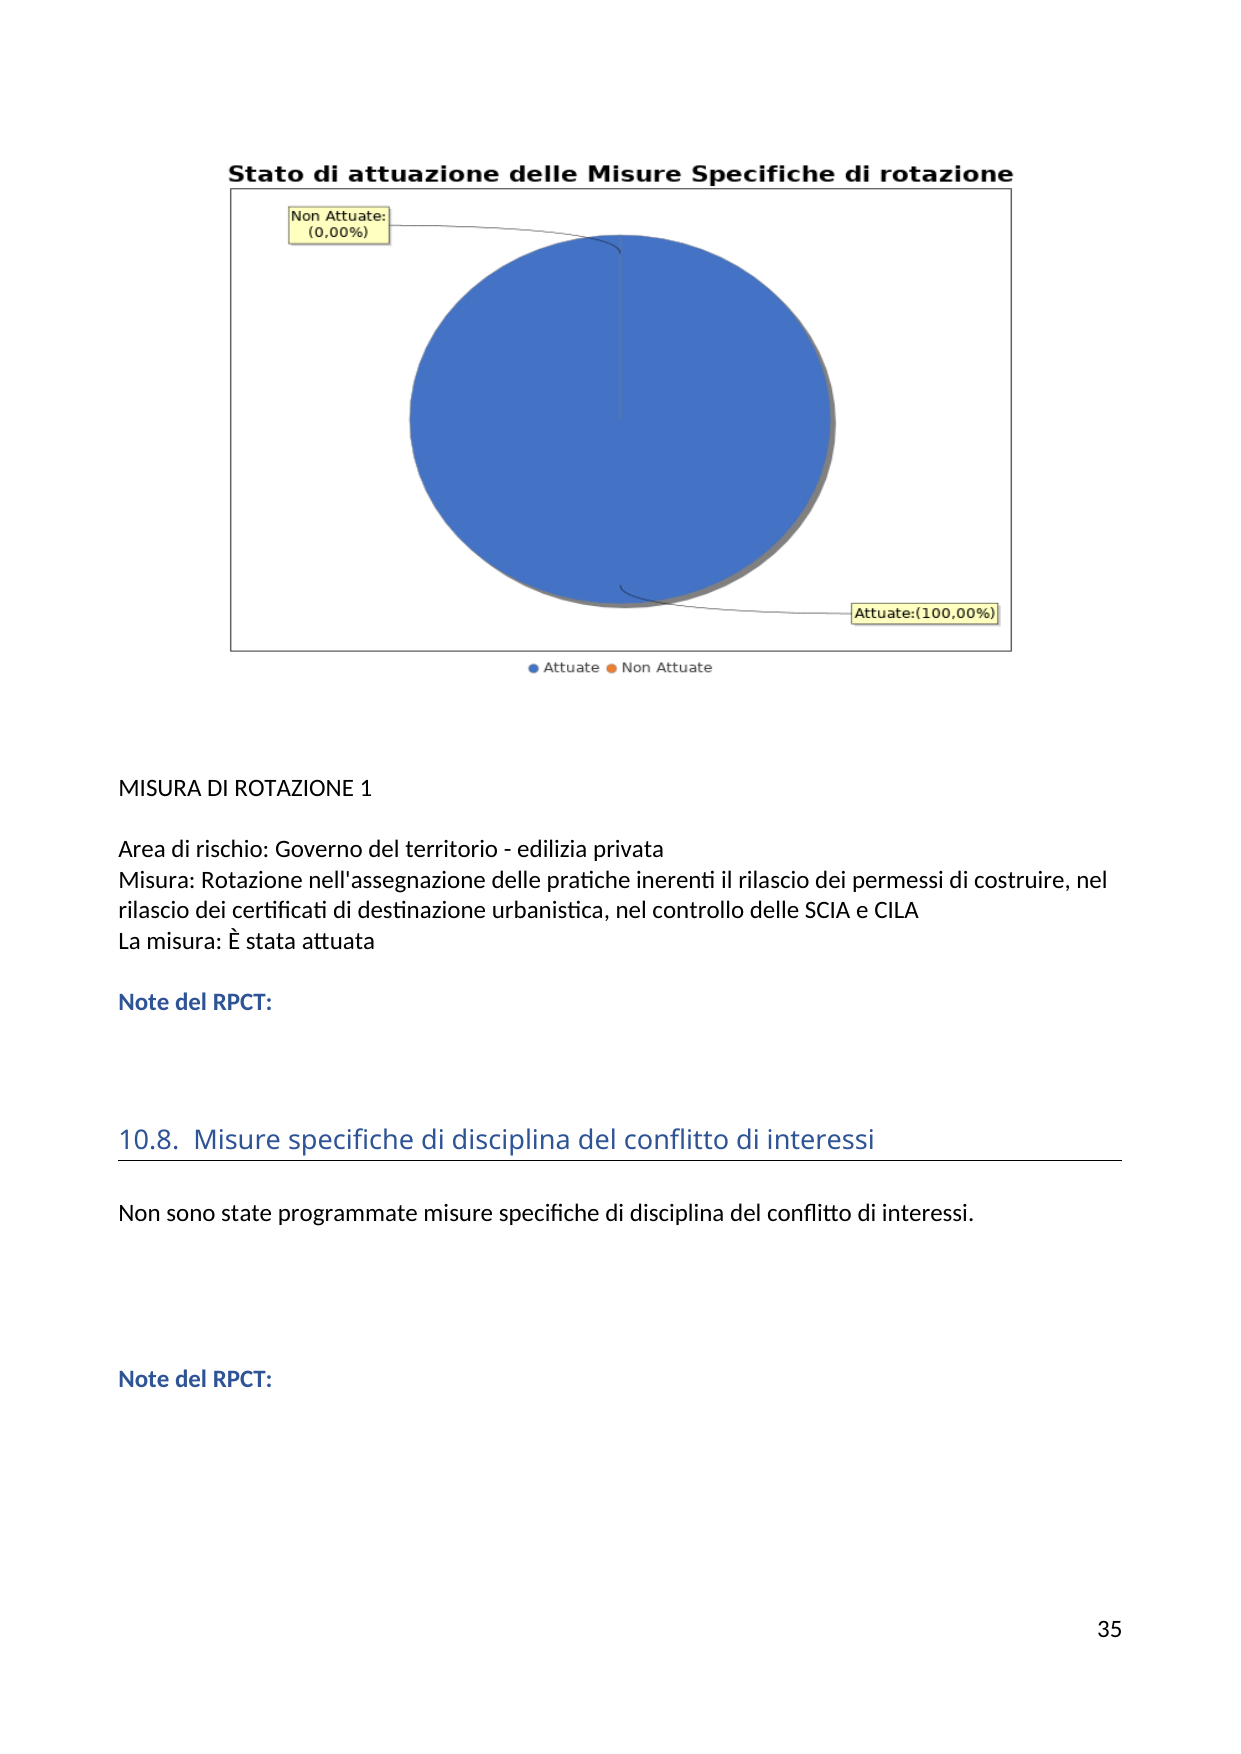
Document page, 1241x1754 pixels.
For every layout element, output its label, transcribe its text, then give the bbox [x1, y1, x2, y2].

text Note del RPCT: [118, 986, 1122, 1017]
subtitle Misure specifiche di disciplina del conflitto di interessi [118, 1121, 1122, 1160]
text Non sono state programmate misure specifiche di disciplina del conflitto di interessi. [118, 1198, 1122, 1228]
text MISURA DI ROTAZIONE 1 Area di rischio: Governo del territorio - edilizia privata Misura: Rotazione nell'assegnazione delle pratiche inerenti il rilascio dei permessi di costruire, nel rilascio dei certificati di destinazione urbanistica, nel controllo delle SCIA e CILA La misura: È stata attuata [118, 712, 1122, 956]
text Note del RPCT: [118, 1363, 1122, 1393]
picture [224, 160, 1017, 681]
